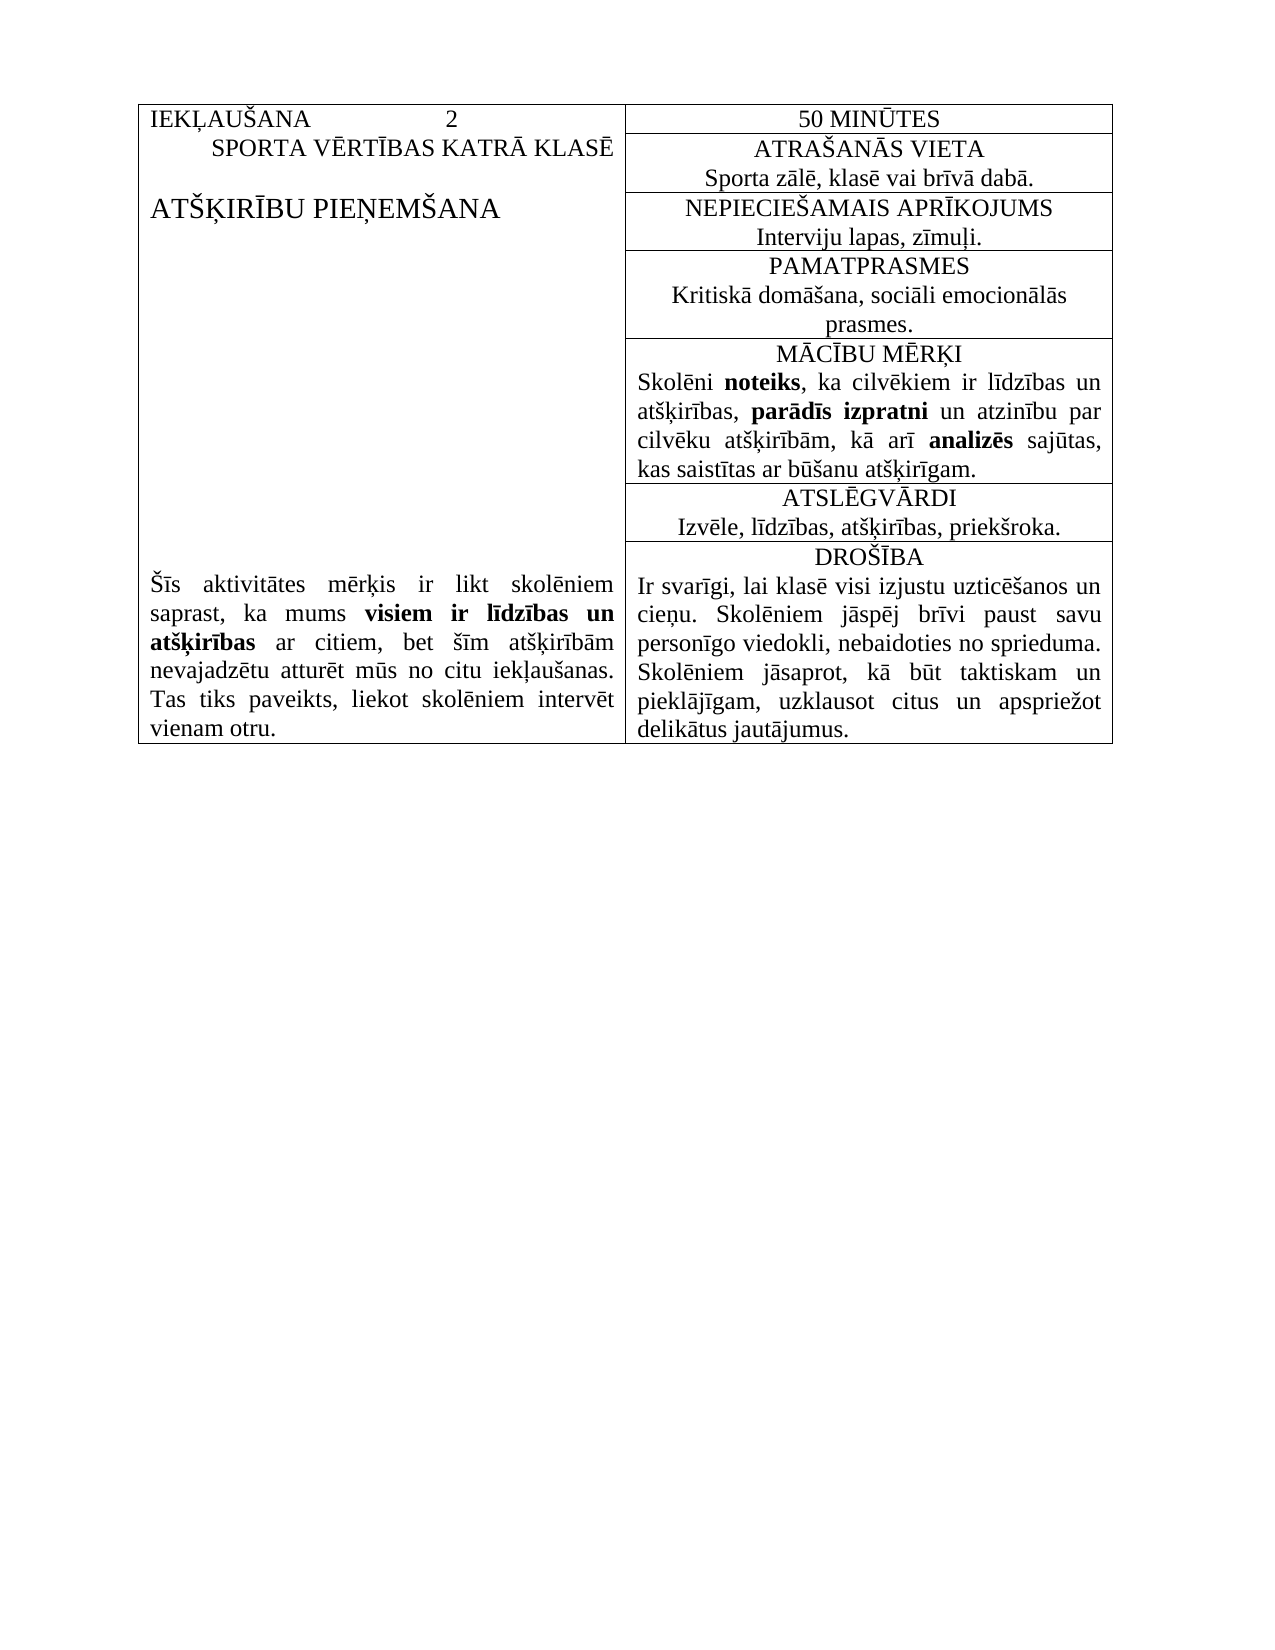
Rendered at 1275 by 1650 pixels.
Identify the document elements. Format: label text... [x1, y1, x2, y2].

table_header 50 MINŪTES [626, 105, 1112, 133]
table_cell ATSLĒGVĀRDI Izvēle, līdzības, atšķirības, priekšroka. [626, 484, 1112, 541]
table_cell MĀCĪBU MĒRĶI Skolēni noteiks, ka cilvēkiem ir līdzības un atšķirības, parādīs izpratni un atzinību par cilvēku atšķirībām, kā arī analizēs sajūtas, kas saistītas ar būšanu atšķirīgam. [626, 339, 1112, 482]
table_cell NEPIECIEŠAMAIS APRĪKOJUMS Interviju lapas, zīmuļi. [626, 193, 1112, 250]
table_header IEKĻAUŠANA 2 SPORTA VĒRTĪBAS KATRĀ KLASĒ ATŠĶIRĪBU PIEŅEMŠANA Šīs aktivitātes mērķis ir likt skolēniem saprast, ka mums visiem ir līdzības un atšķirības ar citiem, bet šīm atšķirībām nevajadzētu atturēt mūs no citu iekļaušanas. Tas tiks paveikts, liekot skolēniem intervēt vienam otru. [139, 105, 625, 743]
table_cell DROŠĪBA Ir svarīgi, lai klasē visi izjustu uzticēšanos un cieņu. Skolēniem jāspēj brīvi paust savu personīgo viedokli, nebaidoties no sprieduma. Skolēniem jāsaprot, kā būt taktiskam un pieklājīgam, uzklausot citus un apspriežot delikātus jautājumus. [626, 542, 1112, 743]
table_cell ATRAŠANĀS VIETA Sporta zālē, klasē vai brīvā dabā. [626, 134, 1112, 192]
table_cell PAMATPRASMES Kritiskā domāšana, sociāli emocionālās prasmes. [626, 251, 1112, 338]
